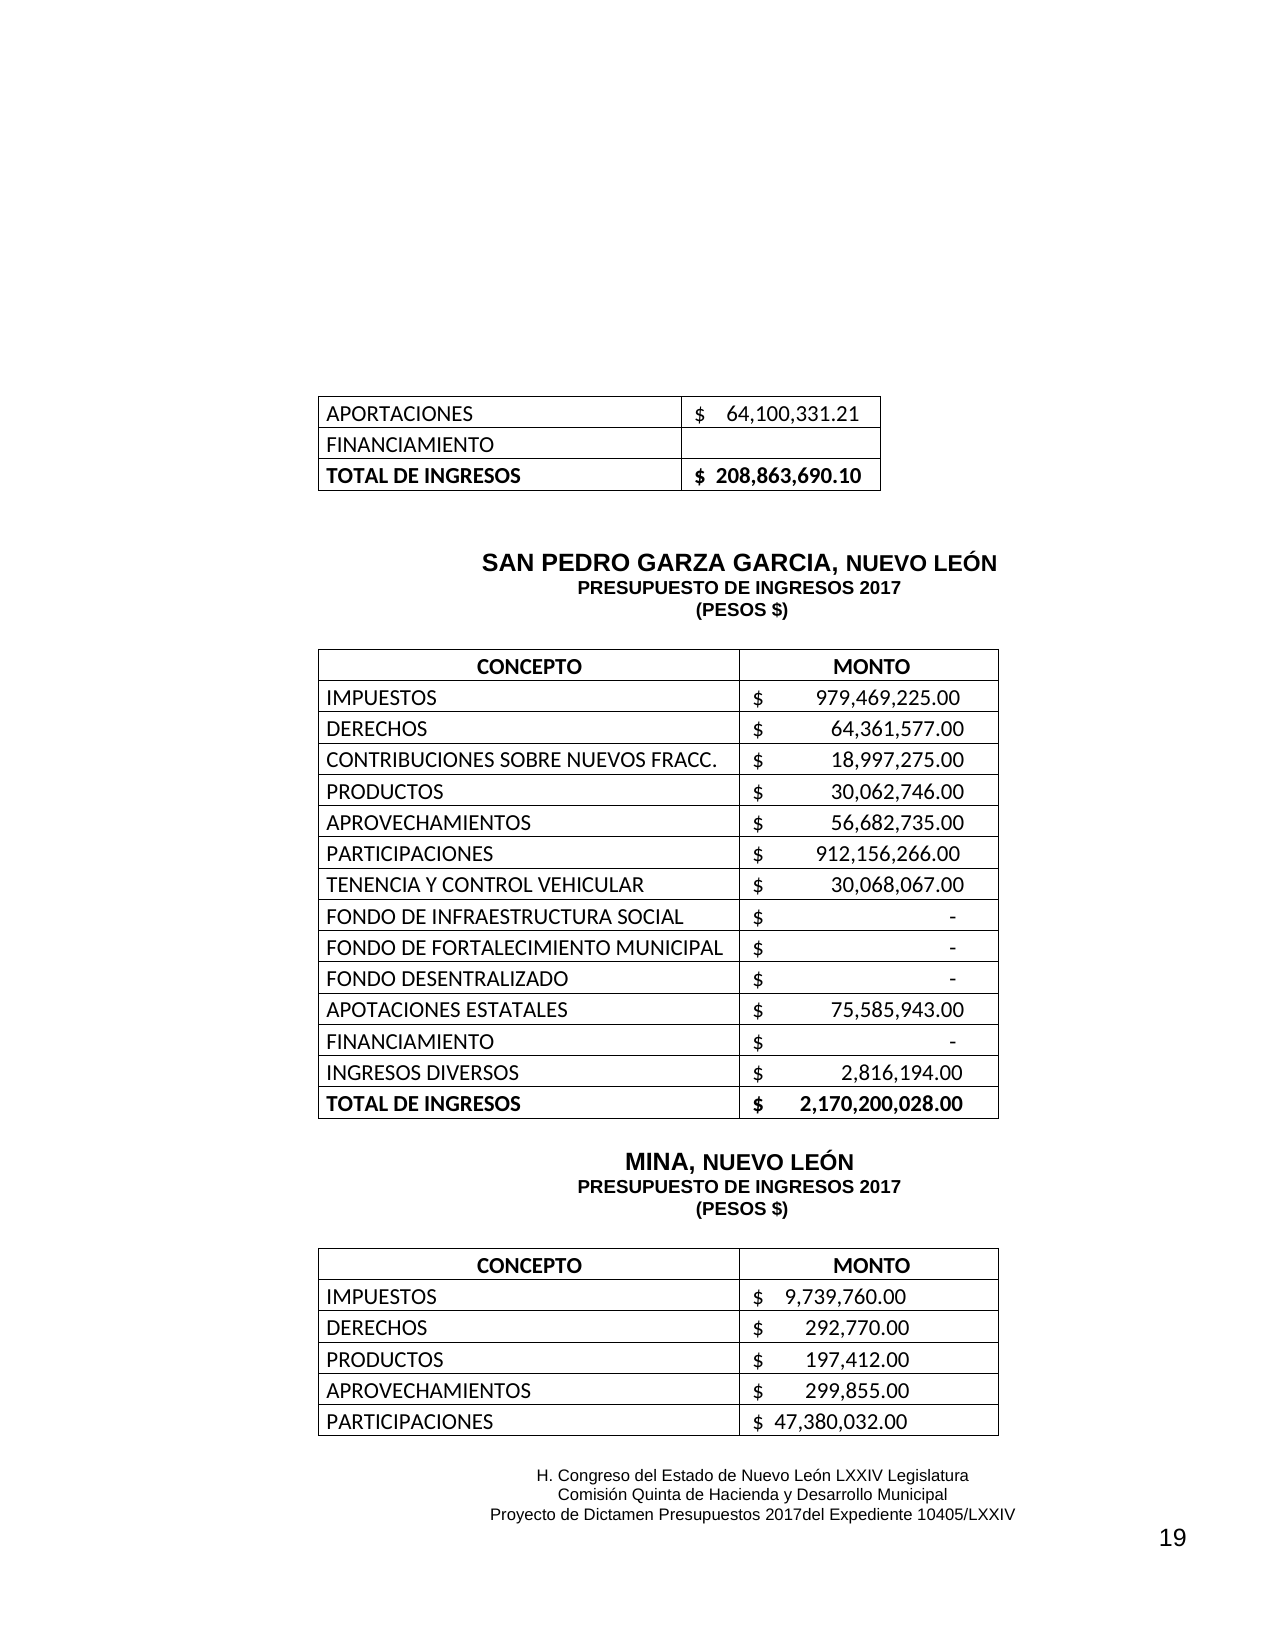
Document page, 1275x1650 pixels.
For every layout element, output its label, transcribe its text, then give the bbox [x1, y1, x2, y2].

table_cell $ 197,412.00 [740, 1343, 998, 1373]
table_cell TENENCIA Y CONTROL VEHICULAR [319, 869, 739, 899]
table_cell $ 47,380,032.00 [740, 1405, 998, 1435]
text (PESOS $) [317, 1197, 1161, 1219]
table_header CONCEPTO [319, 1249, 739, 1279]
table_cell $ 56,682,735.00 [740, 806, 998, 836]
text (PESOS $) [317, 598, 1161, 620]
table_cell DERECHOS [319, 1311, 739, 1342]
text SAN PEDRO GARZA GARCIA, NUEVO LEÓN [317, 548, 1161, 577]
text PRESUPUESTO DE INGRESOS 2017 [317, 1176, 1161, 1197]
table_cell FONDO DESENTRALIZADO [319, 962, 739, 992]
table_cell IMPUESTOS [319, 1280, 739, 1310]
table_cell PARTICIPACIONES [319, 837, 739, 867]
table_cell FINANCIAMIENTO [319, 428, 681, 458]
table_cell APORTACIONES [319, 397, 681, 427]
table_cell APROVECHAMIENTOS [319, 806, 739, 836]
table_cell [682, 428, 880, 458]
table_header CONCEPTO [319, 650, 739, 680]
table_cell $ 30,068,067.00 [740, 869, 998, 899]
table_cell $ 30,062,746.00 [740, 775, 998, 805]
table_cell DERECHOS [319, 712, 739, 742]
table_cell TOTAL DE INGRESOS [319, 1087, 739, 1117]
table_cell PRODUCTOS [319, 1343, 739, 1373]
table_cell $ 75,585,943.00 [740, 994, 998, 1024]
table_cell $ 18,997,275.00 [740, 744, 998, 774]
table_cell $ 912,156,266.00 [740, 837, 998, 867]
text PRESUPUESTO DE INGRESOS 2017 [317, 577, 1161, 598]
table_cell CONTRIBUCIONES SOBRE NUEVOS FRACC. [319, 744, 739, 774]
table_cell PRODUCTOS [319, 775, 739, 805]
table_cell FINANCIAMIENTO [319, 1025, 739, 1055]
table_cell $ 292,770.00 [740, 1311, 998, 1342]
table_cell $ 299,855.00 [740, 1374, 998, 1404]
table_cell FONDO DE FORTALECIMIENTO MUNICIPAL [319, 931, 739, 961]
table_cell $ 208,863,690.10 [682, 459, 880, 489]
table_cell $ 2,816,194.00 [740, 1056, 998, 1086]
table_cell $ 979,469,225.00 [740, 681, 998, 711]
table_header MONTO [740, 650, 998, 680]
table_cell $ - [740, 931, 998, 961]
text MINA, NUEVO LEÓN [317, 1147, 1161, 1176]
table_cell $ 9,739,760.00 [740, 1280, 998, 1310]
table_cell $ - [740, 1025, 998, 1055]
table_cell APROVECHAMIENTOS [319, 1374, 739, 1404]
table_cell $ 64,100,331.21 [682, 397, 880, 427]
table_cell PARTICIPACIONES [319, 1405, 739, 1435]
table_cell INGRESOS DIVERSOS [319, 1056, 739, 1086]
table_cell IMPUESTOS [319, 681, 739, 711]
table_cell $ - [740, 900, 998, 930]
table_header MONTO [740, 1249, 998, 1279]
table_cell $ 2,170,200,028.00 [740, 1087, 998, 1117]
table_cell $ - [740, 962, 998, 992]
table_cell TOTAL DE INGRESOS [319, 459, 681, 489]
table_cell FONDO DE INFRAESTRUCTURA SOCIAL [319, 900, 739, 930]
table_cell APOTACIONES ESTATALES [319, 994, 739, 1024]
table_cell $ 64,361,577.00 [740, 712, 998, 742]
